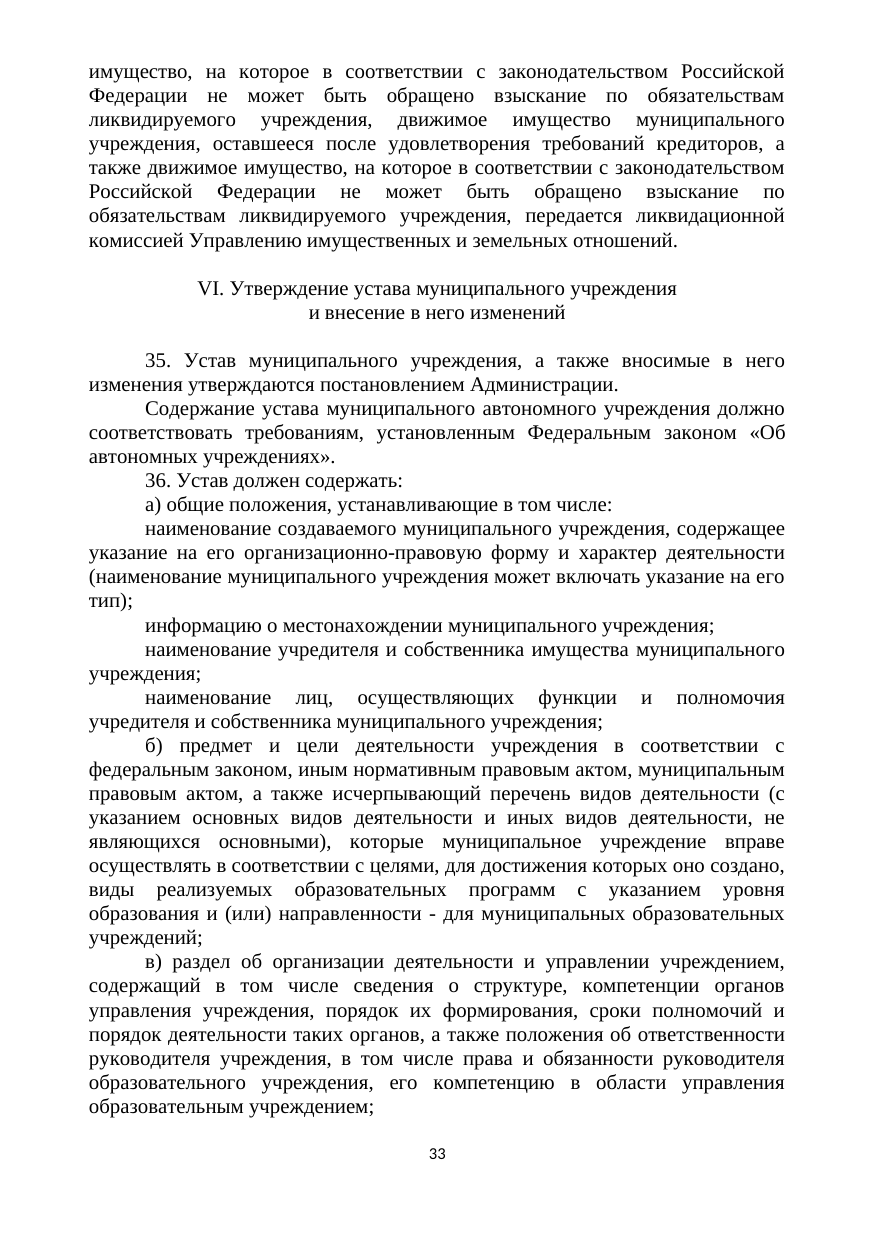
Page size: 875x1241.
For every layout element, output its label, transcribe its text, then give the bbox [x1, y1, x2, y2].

text наименование создаваемого муниципального учреждения, содержащее указание на его организационно-правовую форму и характер деятельности (наименование муниципального учреждения может включать указание на его тип); [89, 516, 785, 612]
text и внесение в него изменений [89, 300, 785, 324]
text б) предмет и цели деятельности учреждения в соответствии с федеральным законом, иным нормативным правовым актом, муниципальным правовым актом, а также исчерпывающий перечень видов деятельности (с указанием основных видов деятельности и иных видов деятельности, не являющихся основными), которые муниципальное учреждение вправе осуществлять в соответствии с целями, для достижения которых оно создано, виды реализуемых образовательных программ с указанием уровня образования и (или) направленности - для муниципальных образовательных учреждений; [89, 733, 785, 949]
text 35. Устав муниципального учреждения, а также вносимые в него изменения утверждаются постановлением Администрации. [89, 348, 785, 396]
text в) раздел об организации деятельности и управлении учреждением, содержащий в том числе сведения о структуре, компетенции органов управления учреждения, порядок их формирования, сроки полномочий и порядок деятельности таких органов, а также положения об ответственности руководителя учреждения, в том числе права и обязанности руководителя образовательного учреждения, его компетенцию в области управления образовательным учреждением; [89, 949, 785, 1118]
text 36. Устав должен содержать: [89, 468, 785, 492]
text информацию о местонахождении муниципального учреждения; [89, 612, 785, 637]
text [89, 59, 785, 252]
text наименование учредителя и собственника имущества муниципального учреждения; [89, 637, 785, 685]
text наименование лиц, осуществляющих функции и полномочия учредителя и собственника муниципального учреждения; [89, 685, 785, 733]
text VI. Утверждение устава муниципального учреждения [89, 276, 785, 300]
text а) общие положения, устанавливающие в том числе: [89, 492, 785, 516]
text Содержание устава муниципального автономного учреждения должно соответствовать требованиям, установленным Федеральным законом «Об автономных учреждениях». [89, 396, 785, 468]
